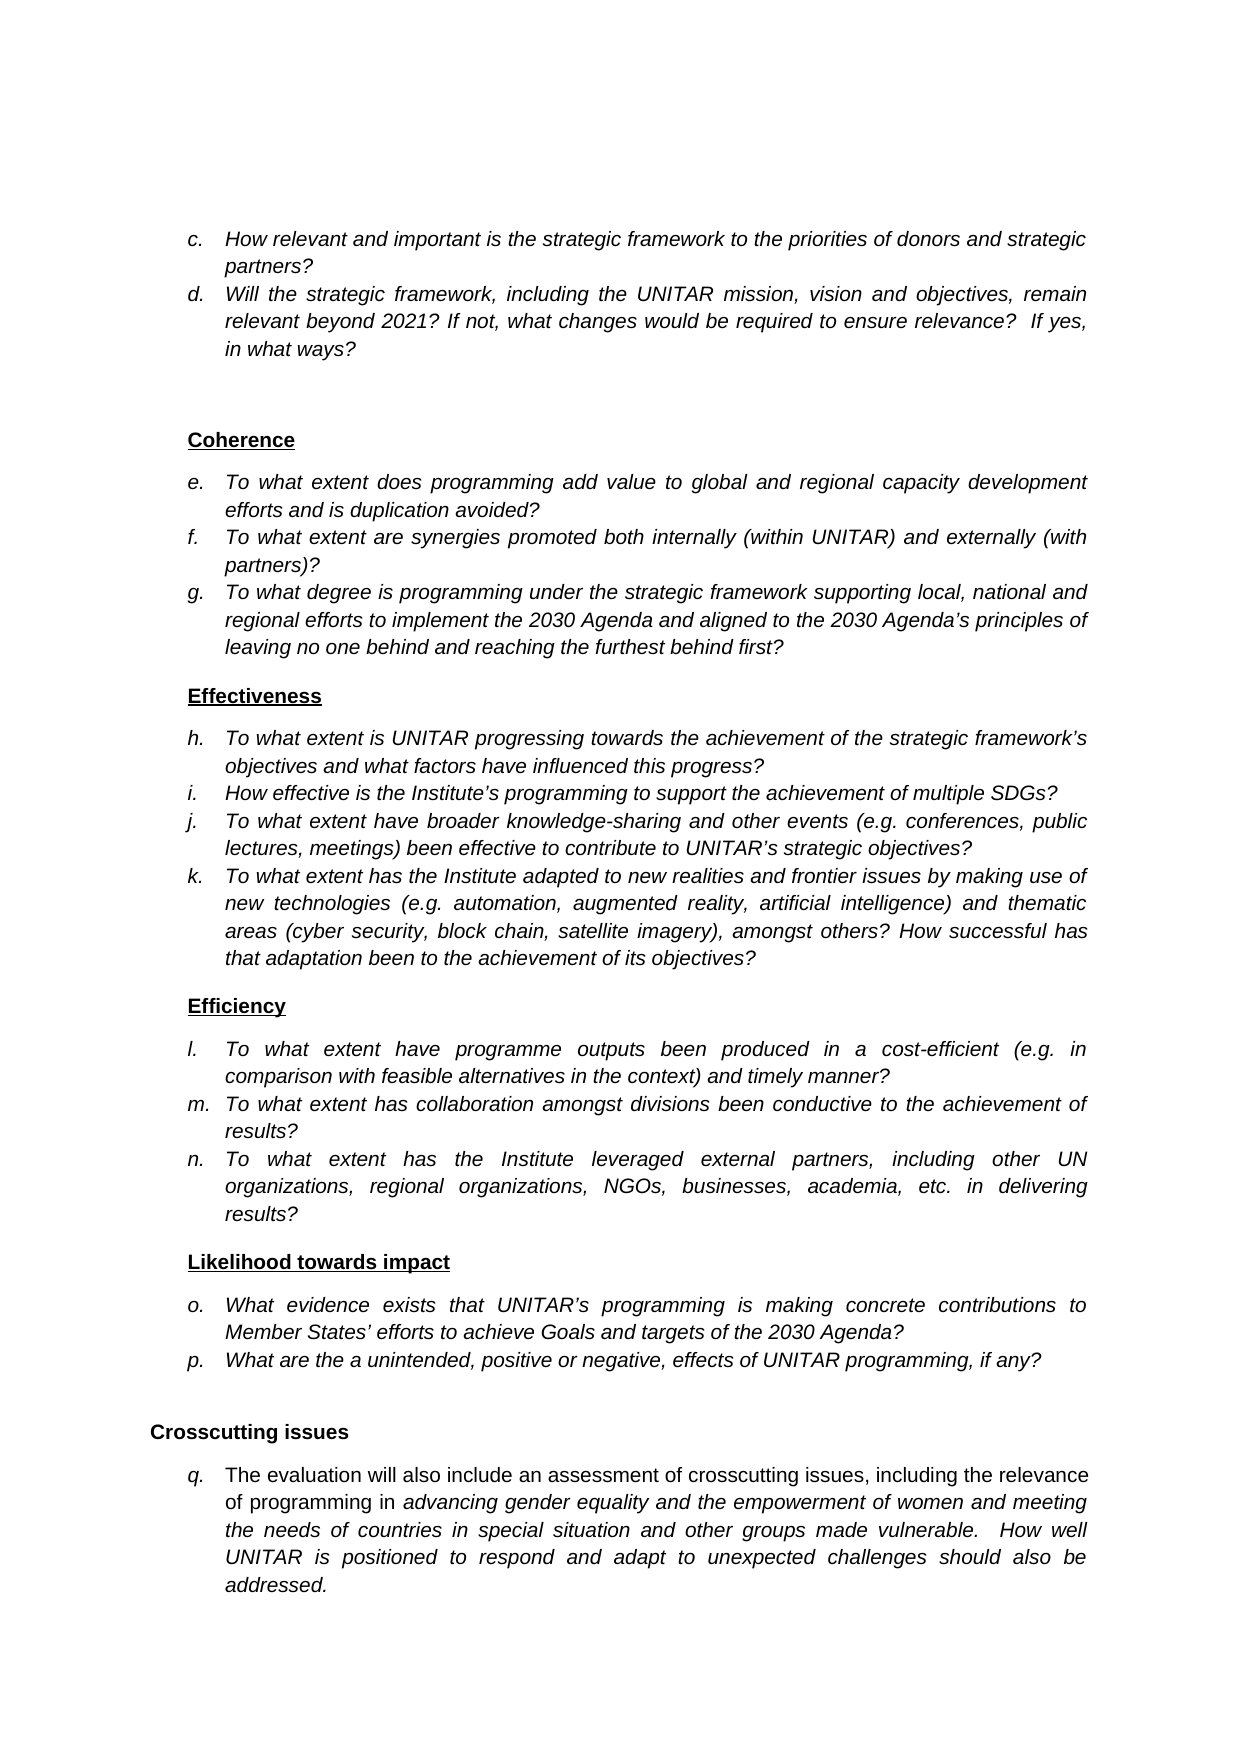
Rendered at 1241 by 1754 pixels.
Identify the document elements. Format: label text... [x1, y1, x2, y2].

list To what extent has collaboration amongst divisions been conductive to the achievement of results? [187, 1092, 1090, 1143]
text Effectiveness [150, 683, 1090, 707]
list To what extent has the Institute leveraged external partners, including other UN organizations, regional organizations, NGOs, businesses, academia, etc. in delivering results? [187, 1147, 1090, 1226]
text Crosscutting issues [150, 1420, 1090, 1444]
list The evaluation will also include an assessment of crosscutting issues, including the relevance of programming in advancing gender equality and the empowerment of women and meeting the needs of countries in special situation and other groups made vulnerable. How well UNITAR is positioned to respond and adapt to unexpected challenges should also be addressed. [187, 1462, 1090, 1596]
list How relevant and important is the strategic framework to the priorities of donors and strategic partners? [187, 227, 1090, 278]
list To what extent have programme outputs been produced in a cost-efficient (e.g. in comparison with feasible alternatives in the context) and timely manner? [187, 1037, 1090, 1088]
list To what extent is UNITAR progressing towards the achievement of the strategic framework’s objectives and what factors have influenced this progress? [187, 726, 1090, 777]
list To what extent are synergies promoted both internally (within UNITAR) and externally (with partners)? [187, 525, 1090, 577]
list To what extent does programming add value to global and regional capacity development efforts and is duplication avoided? [187, 470, 1090, 522]
list Will the strategic framework, including the UNITAR mission, vision and objectives, remain relevant beyond 2021? If not, what changes would be required to ensure relevance? If yes, in what ways? [187, 282, 1090, 361]
list To what extent has the Institute adapted to new realities and frontier issues by making use of new technologies (e.g. automation, augmented reality, artificial intelligence) and thematic areas (cyber security, block chain, satellite imagery), amongst others? How successful has that adaptation been to the achievement of its objectives? [187, 863, 1090, 970]
text Likelihood towards impact [187, 1250, 1090, 1274]
list To what extent have broader knowledge-sharing and other events (e.g. conferences, public lectures, meetings) been effective to contribute to UNITAR’s strategic objectives? [187, 808, 1090, 860]
text Efficiency [150, 994, 1090, 1018]
list What are the a unintended, positive or negative, effects of UNITAR programming, if any? [187, 1348, 1090, 1372]
list How effective is the Institute’s programming to support the achievement of multiple SDGs? [187, 781, 1090, 805]
list To what degree is programming under the strategic framework supporting local, national and regional efforts to implement the 2030 Agenda and aligned to the 2030 Agenda’s principles of leaving no one behind and reaching the furthest behind first? [187, 580, 1090, 659]
list What evidence exists that UNITAR’s programming is making concrete contributions to Member States’ efforts to achieve Goals and targets of the 2030 Agenda? [187, 1293, 1090, 1344]
text Coherence [150, 428, 1090, 452]
